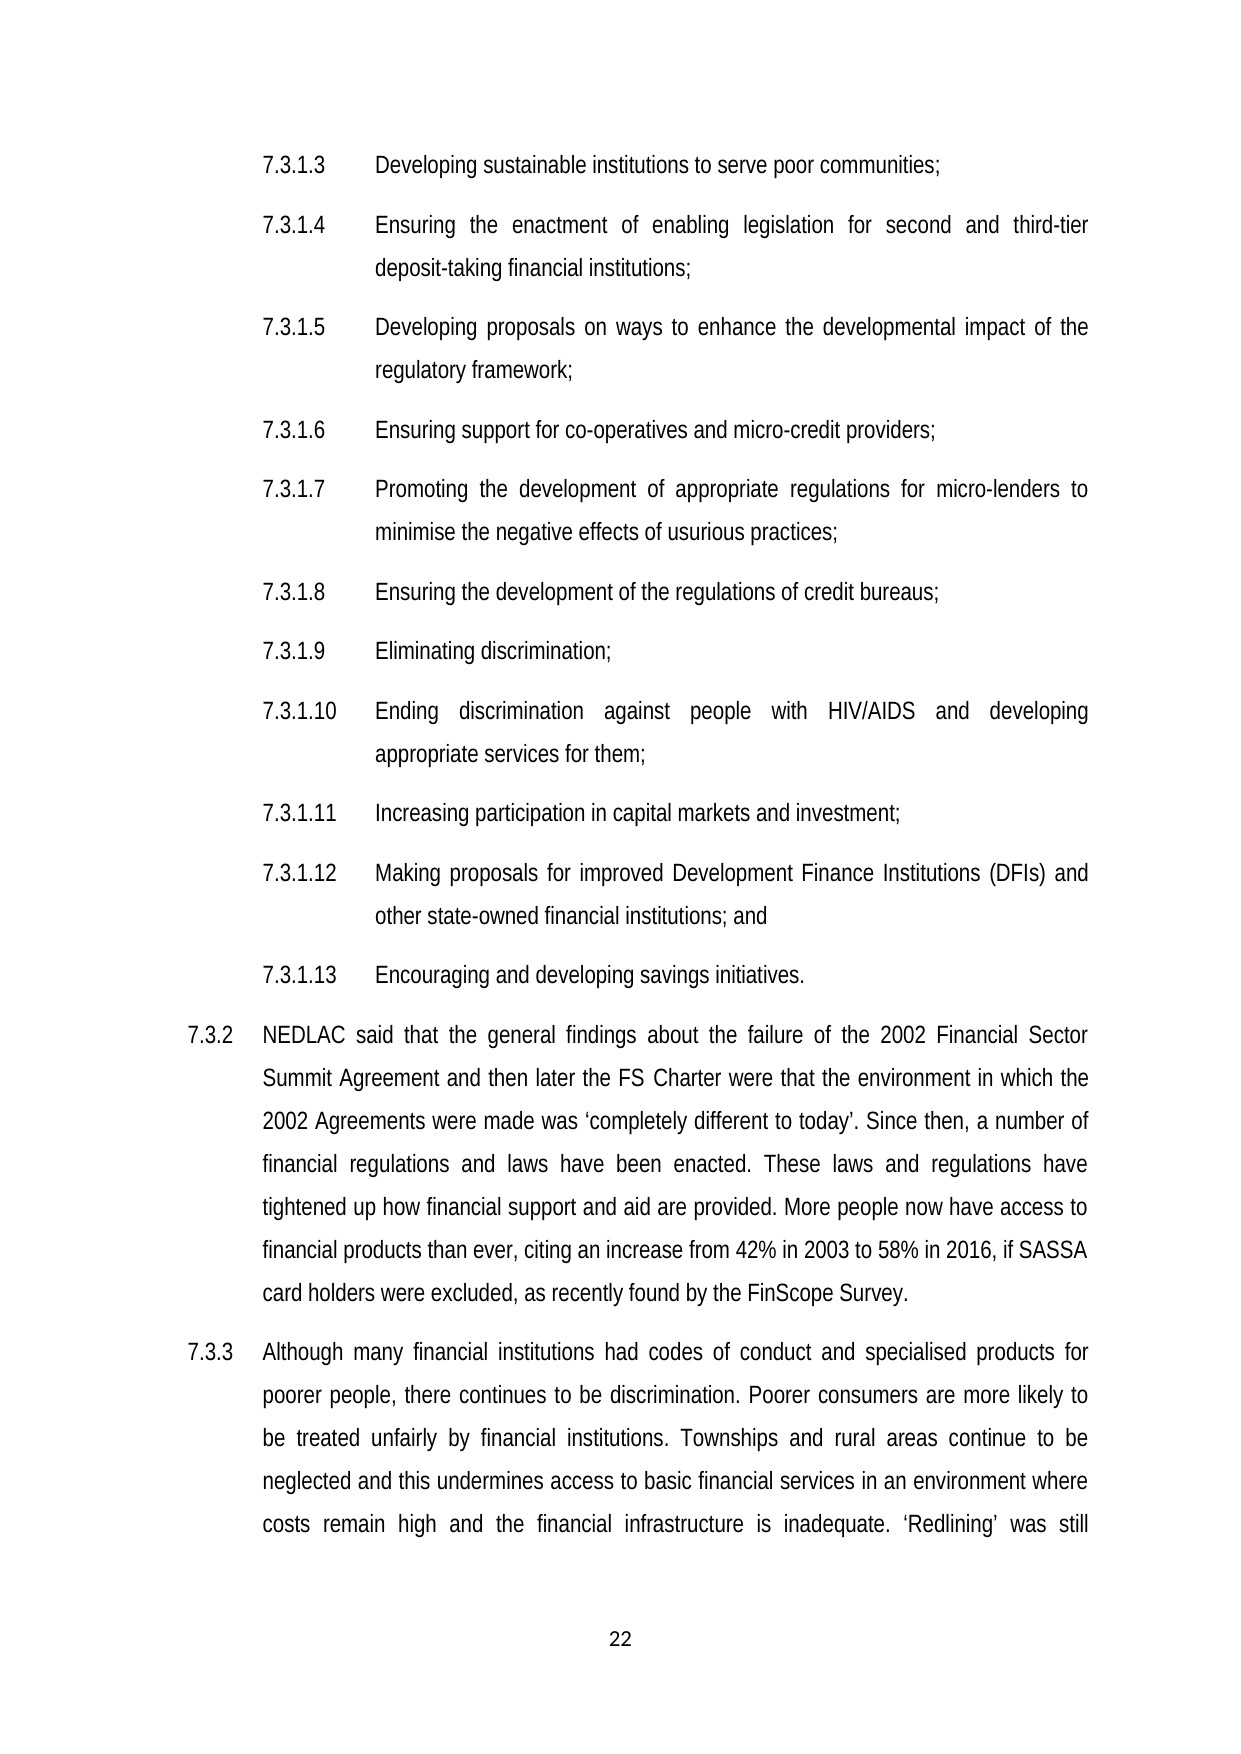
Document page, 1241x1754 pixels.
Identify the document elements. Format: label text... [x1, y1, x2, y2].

text 7.3.1.13 Encouraging and developing savings initiatives. [262, 960, 1090, 989]
text 7.3.1.11 Increasing participation in capital markets and investment; [262, 798, 1090, 827]
text 7.3.1.10 Ending discrimination against people with HIV/AIDS and developing appropriate services for them; [262, 696, 1090, 767]
text 7.3.1.9 Eliminating discrimination; [262, 636, 1090, 665]
text 7.3.1.12 Making proposals for improved Development Finance Institutions (DFIs) and other state-owned financial institutions; and [262, 858, 1090, 929]
text 7.3.1.7 Promoting the development of appropriate regulations for micro-lenders to minimise the negative effects of usurious practices; [262, 474, 1090, 546]
list NEDLAC said that the general findings about the failure of the 2002 Financial Sector Summit Agreement and then later the FS Charter were that the environment in which the 2002 Agreements were made was ‘completely different to today’. Since then, a number of financial regulations and laws have been enacted. These laws and regulations have tightened up how financial support and aid are provided. More people now have access to financial products than ever, citing an increase from 42% in 2003 to 58% in 2016, if SASSA card holders were excluded, as recently found by the FinScope Survey. [187, 1020, 1090, 1306]
text 7.3.1.4 Ensuring the enactment of enabling legislation for second and third-tier deposit-taking financial institutions; [262, 209, 1090, 281]
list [187, 1337, 1090, 1537]
text 7.3.1.3 Developing sustainable institutions to serve poor communities; [262, 150, 1090, 179]
text 7.3.1.5 Developing proposals on ways to enhance the developmental impact of the regulatory framework; [262, 312, 1090, 384]
text 7.3.1.8 Ensuring the development of the regulations of credit bureaus; [262, 577, 1090, 605]
text 7.3.1.6 Ensuring support for co-operatives and micro-credit providers; [262, 414, 1090, 443]
